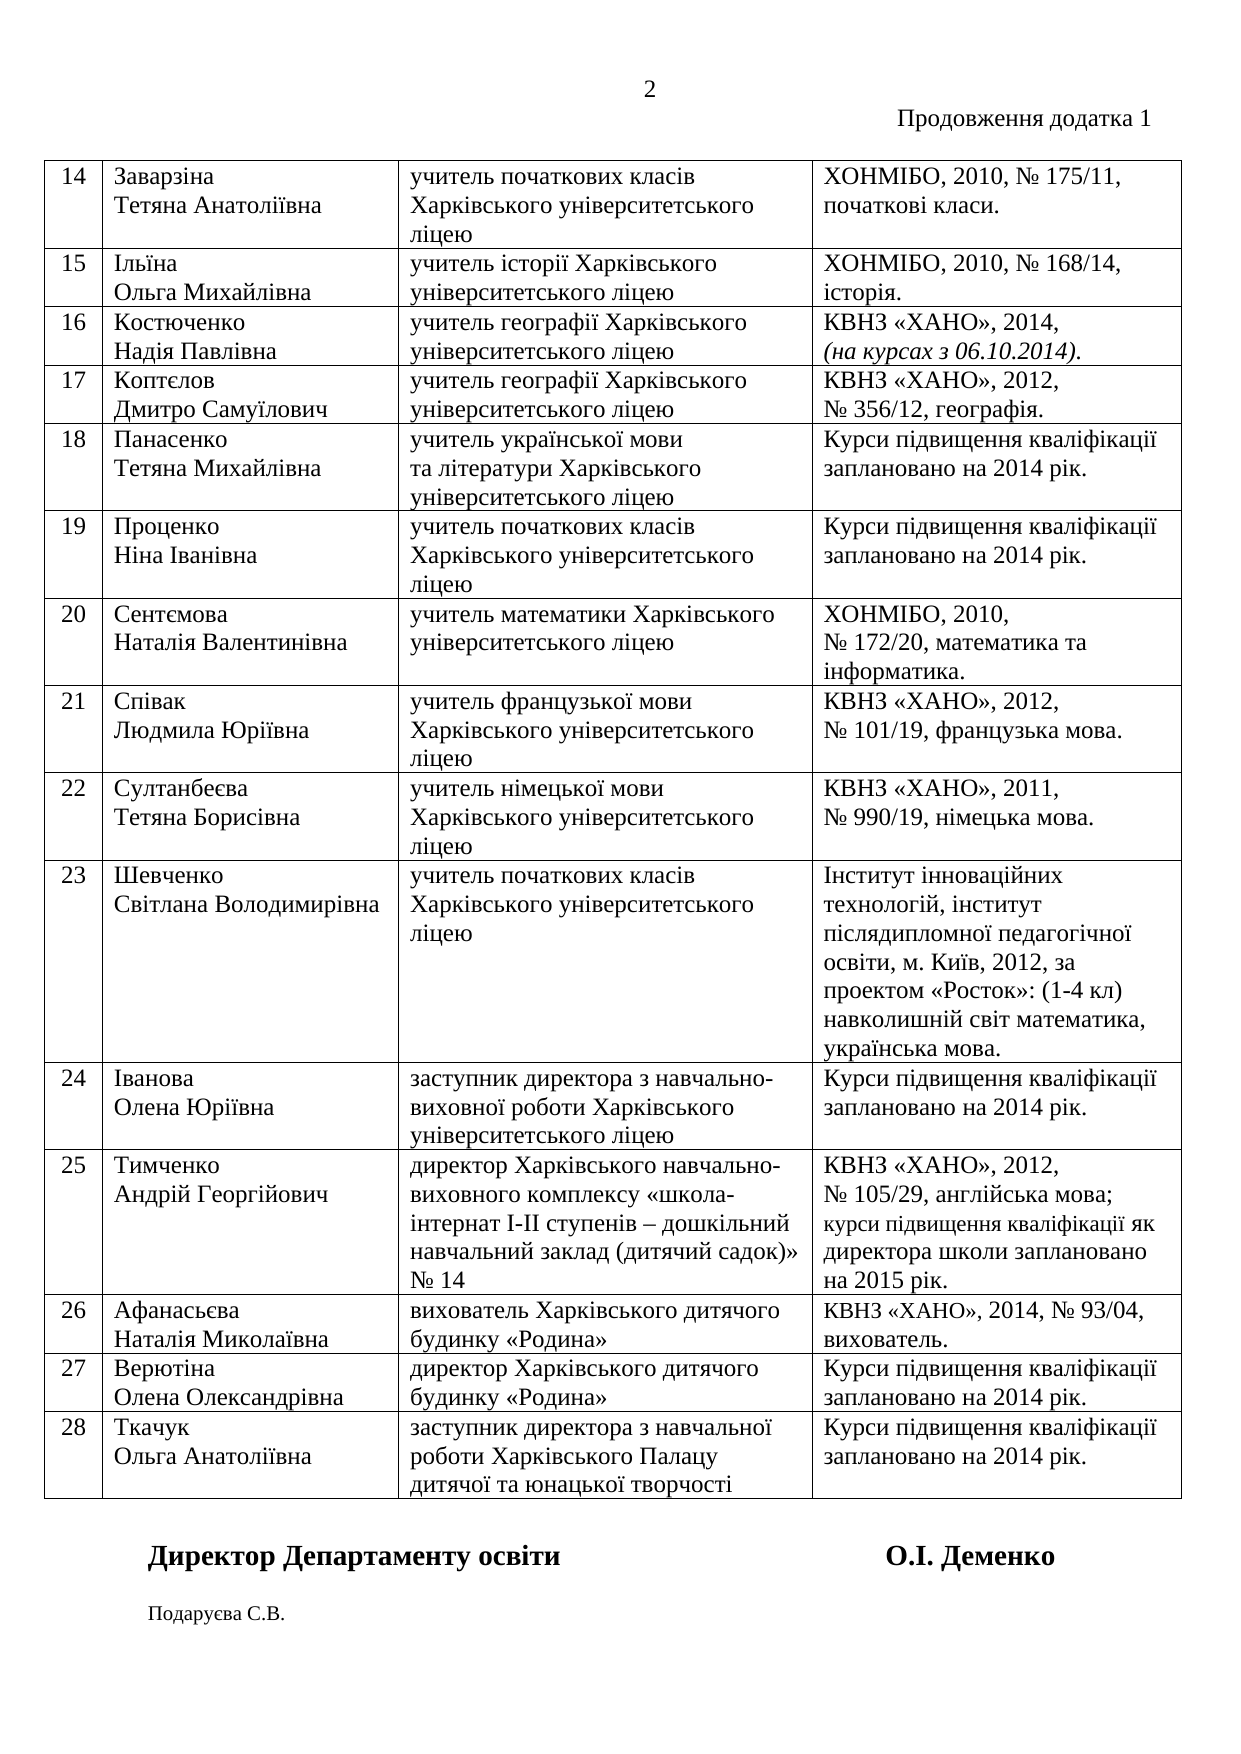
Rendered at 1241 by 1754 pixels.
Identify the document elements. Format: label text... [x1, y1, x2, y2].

table_cell Курси підвищення кваліфікації заплановано на 2014 рік. [813, 1063, 1181, 1149]
table_cell учитель української мови та літератури Харківського університетського ліцею [399, 424, 812, 510]
table_cell 28 [45, 1412, 102, 1498]
table_cell Афанасьєва Наталія Миколаївна [103, 1295, 398, 1352]
table_cell Курси підвищення кваліфікації заплановано на 2014 рік. [813, 1354, 1181, 1411]
table_cell Панасенко Тетяна Михайлівна [103, 424, 398, 510]
table_cell учитель математики Харківського університетського ліцею [399, 599, 812, 685]
text Подаруєва С.В. [148, 1600, 1152, 1624]
table_cell КВНЗ «ХАНО», 2011, № 990/19, німецька мова. [813, 773, 1181, 859]
table_cell 23 [45, 861, 102, 1062]
table_cell учитель початкових класів Харківського університетського ліцею [399, 161, 812, 247]
table_cell 18 [45, 424, 102, 510]
table_cell Верютіна Олена Олександрівна [103, 1354, 398, 1411]
table_cell Ільїна Ольга Михайлівна [103, 249, 398, 306]
table_cell 26 [45, 1295, 102, 1352]
table_cell директор Харківського навчально-виховного комплексу «школа-інтернат І-ІІ ступенів – дошкільний навчальний заклад (дитячий садок)» № 14 [399, 1150, 812, 1294]
table_cell заступник директора з навчальної роботи Харківського Палацу дитячої та юнацької творчості [399, 1412, 812, 1498]
table_cell Курси підвищення кваліфікації заплановано на 2014 рік. [813, 511, 1181, 598]
table_cell КВНЗ «ХАНО», 2012, № 105/29, англійська мова; курси підвищення кваліфікації як директора школи заплановано на 2015 рік. [813, 1150, 1181, 1294]
table_cell директор Харківського дитячого будинку «Родина» [399, 1354, 812, 1411]
table_cell 21 [45, 686, 102, 772]
table_cell КВНЗ «ХАНО», 2014, (на курсах з 06.10.2014). [813, 307, 1181, 364]
table_cell учитель початкових класів Харківського університетського ліцею [399, 861, 812, 1062]
table_cell Костюченко Надія Павлівна [103, 307, 398, 364]
table_cell ХОНМІБО, 2010, № 168/14, історія. [813, 249, 1181, 306]
table_cell учитель історії Харківського університетського ліцею [399, 249, 812, 306]
table_cell 25 [45, 1150, 102, 1294]
table_cell Курси підвищення кваліфікації заплановано на 2014 рік. [813, 1412, 1181, 1498]
table_cell учитель географії Харківського університетського ліцею [399, 307, 812, 364]
table_cell Заварзіна Тетяна Анатоліївна [103, 161, 398, 247]
table_cell Інститут інноваційних технологій, інститут післядипломної педагогічної освіти, м. Київ, 2012, за проектом «Росток»: (1-4 кл) навколишній світ математика, українська мова. [813, 861, 1181, 1062]
table_cell 16 [45, 307, 102, 364]
table_cell Султанбеєва Тетяна Борисівна [103, 773, 398, 859]
table_cell КВНЗ «ХАНО», 2012, № 101/19, французька мова. [813, 686, 1181, 772]
table_cell вихователь Харківського дитячого будинку «Родина» [399, 1295, 812, 1352]
table_cell заступник директора з навчально-виховної роботи Харківського університетського ліцею [399, 1063, 812, 1149]
table_cell 24 [45, 1063, 102, 1149]
table_cell Шевченко Світлана Володимирівна [103, 861, 398, 1062]
table_cell Сентємова Наталія Валентинівна [103, 599, 398, 685]
table_cell 20 [45, 599, 102, 685]
text Директор Департаменту освіти О.І. Деменко [148, 1538, 1152, 1571]
table_cell 27 [45, 1354, 102, 1411]
table_cell КВНЗ «ХАНО», 2014, № 93/04, вихователь. [813, 1295, 1181, 1352]
table_cell 22 [45, 773, 102, 859]
table_cell Проценко Ніна Іванівна [103, 511, 398, 598]
table_cell учитель географії Харківського університетського ліцею [399, 366, 812, 423]
table_cell учитель початкових класів Харківського університетського ліцею [399, 511, 812, 598]
table_cell 19 [45, 511, 102, 598]
table_cell Курси підвищення кваліфікації заплановано на 2014 рік. [813, 424, 1181, 510]
table_cell ХОНМІБО, 2010, № 172/20, математика та інформатика. [813, 599, 1181, 685]
table_cell учитель французької мови Харківського університетського ліцею [399, 686, 812, 772]
table_cell 14 [45, 161, 102, 247]
table_cell 17 [45, 366, 102, 423]
table_cell КВНЗ «ХАНО», 2012, № 356/12, географія. [813, 366, 1181, 423]
table_cell 15 [45, 249, 102, 306]
table_cell Тимченко Андрій Георгійович [103, 1150, 398, 1294]
table_cell Співак Людмила Юріївна [103, 686, 398, 772]
table_cell ХОНМІБО, 2010, № 175/11, початкові класи. [813, 161, 1181, 247]
table_cell Ткачук Ольга Анатоліївна [103, 1412, 398, 1498]
table_cell учитель німецької мови Харківського університетського ліцею [399, 773, 812, 859]
table_cell Коптєлов Дмитро Самуїлович [103, 366, 398, 423]
table_cell Іванова Олена Юріївна [103, 1063, 398, 1149]
